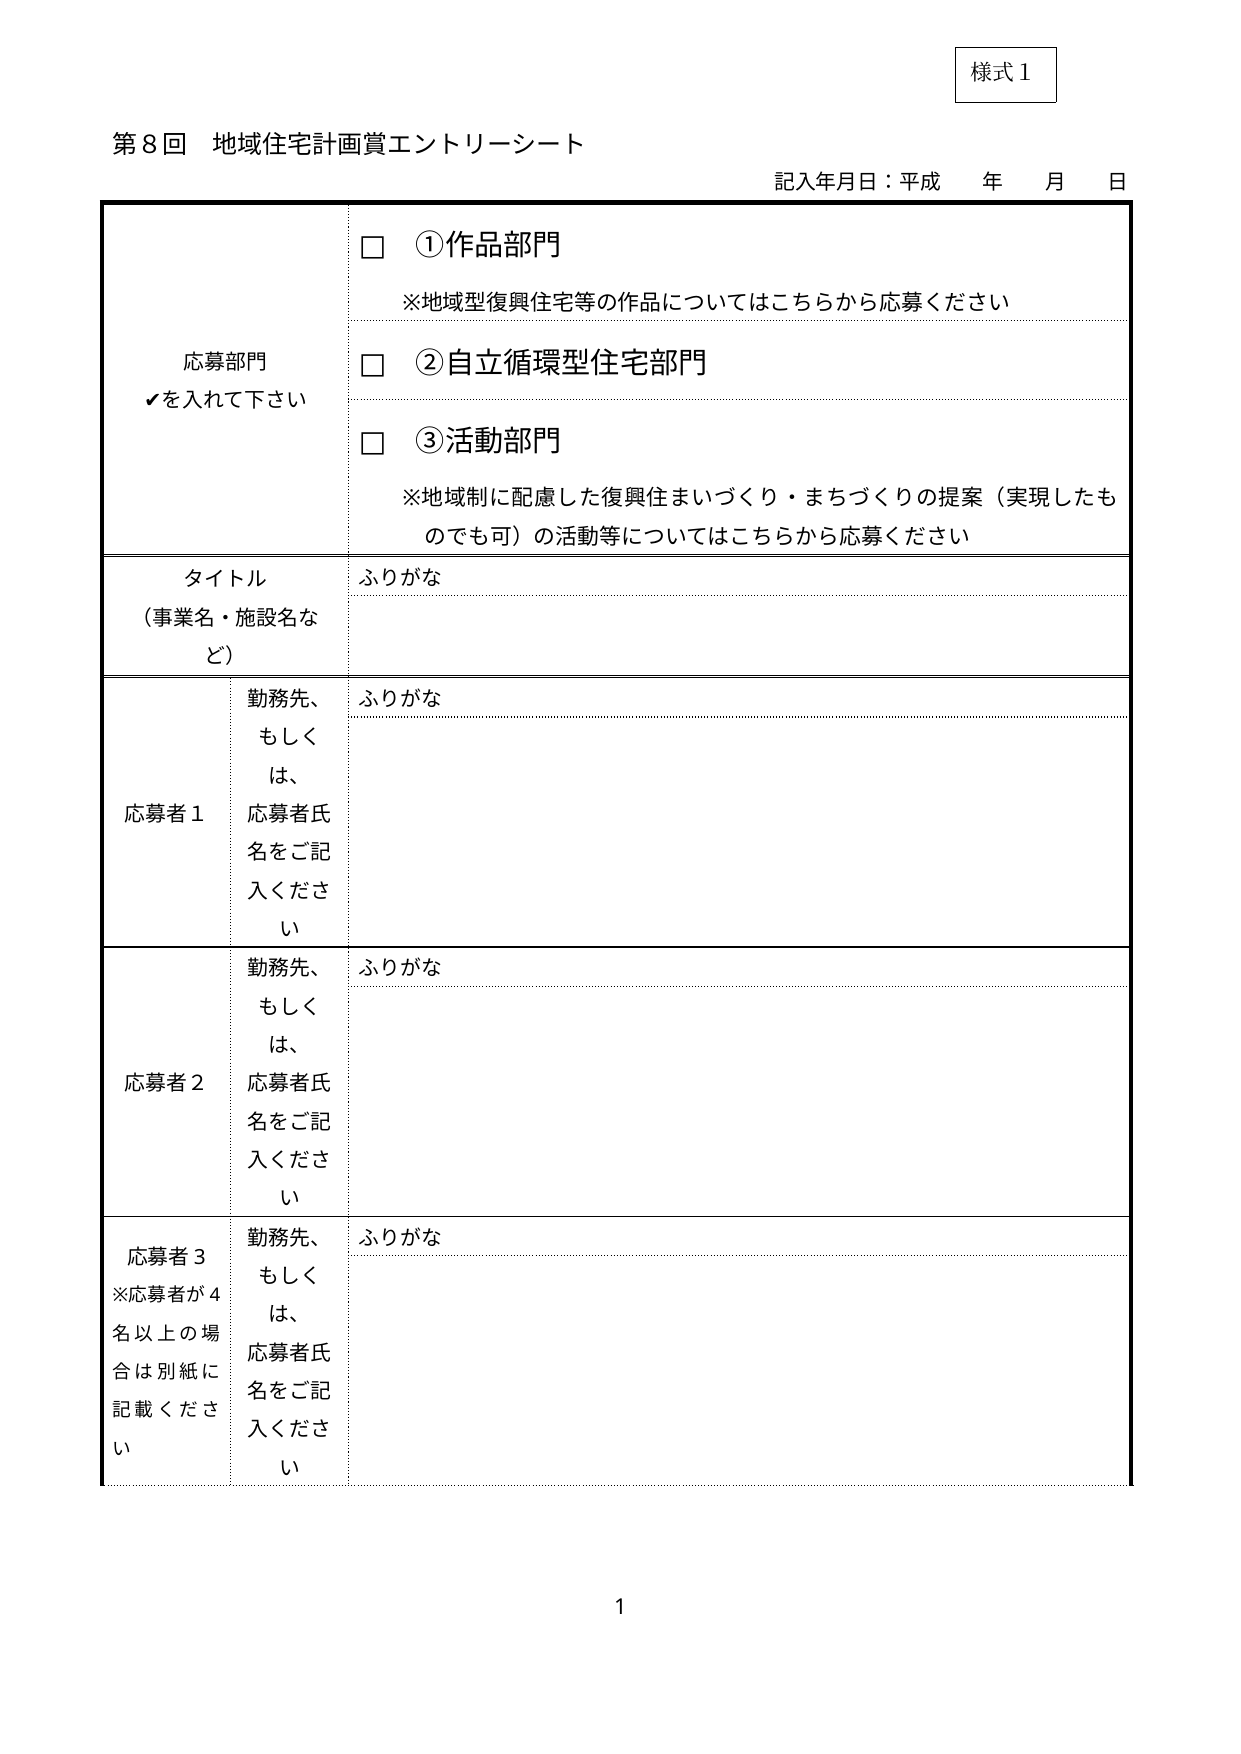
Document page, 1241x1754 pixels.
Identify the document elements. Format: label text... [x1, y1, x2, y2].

table_cell 勤務先、 もしくは、 応募者氏名をご記入ください [230, 1217, 348, 1485]
table_cell 勤務先、 もしくは、 応募者氏名をご記入ください [230, 948, 348, 1216]
table_header □ ①作品部門 ※地域型復興住宅等の作品についてはこちらから応募ください [349, 205, 1129, 319]
text 第８回 地域住宅計画賞エントリーシート [112, 123, 1128, 162]
table_cell ふりがな [349, 948, 1129, 986]
table_cell 応募者１ [104, 678, 230, 946]
table_cell 応募者3 ※応募者が4名以上の場合は別紙に記載ください [104, 1217, 230, 1485]
table_cell [349, 1255, 1129, 1485]
table_cell タイトル （事業名・施設名など） [104, 557, 348, 675]
table_cell ふりがな [349, 678, 1129, 716]
text 記入年月日：平成 年 月 日 [112, 162, 1128, 200]
table_cell 応募者２ [104, 948, 230, 1216]
table_cell □ ③活動部門 ※地域制に配慮した復興住まいづくり・まちづくりの提案（実現したものでも可）の活動等についてはこちらから応募ください [349, 399, 1129, 554]
table_cell 勤務先、 もしくは、 応募者氏名をご記入ください [230, 678, 348, 946]
table_cell ふりがな [349, 557, 1129, 595]
table_cell □ ②自立循環型住宅部門 [349, 320, 1129, 399]
table_header 応募部門 ✔を入れて下さい [104, 205, 348, 554]
table_cell ふりがな [349, 1217, 1129, 1255]
table_cell [349, 716, 1129, 946]
table_cell [349, 595, 1129, 675]
table_cell [349, 986, 1129, 1216]
